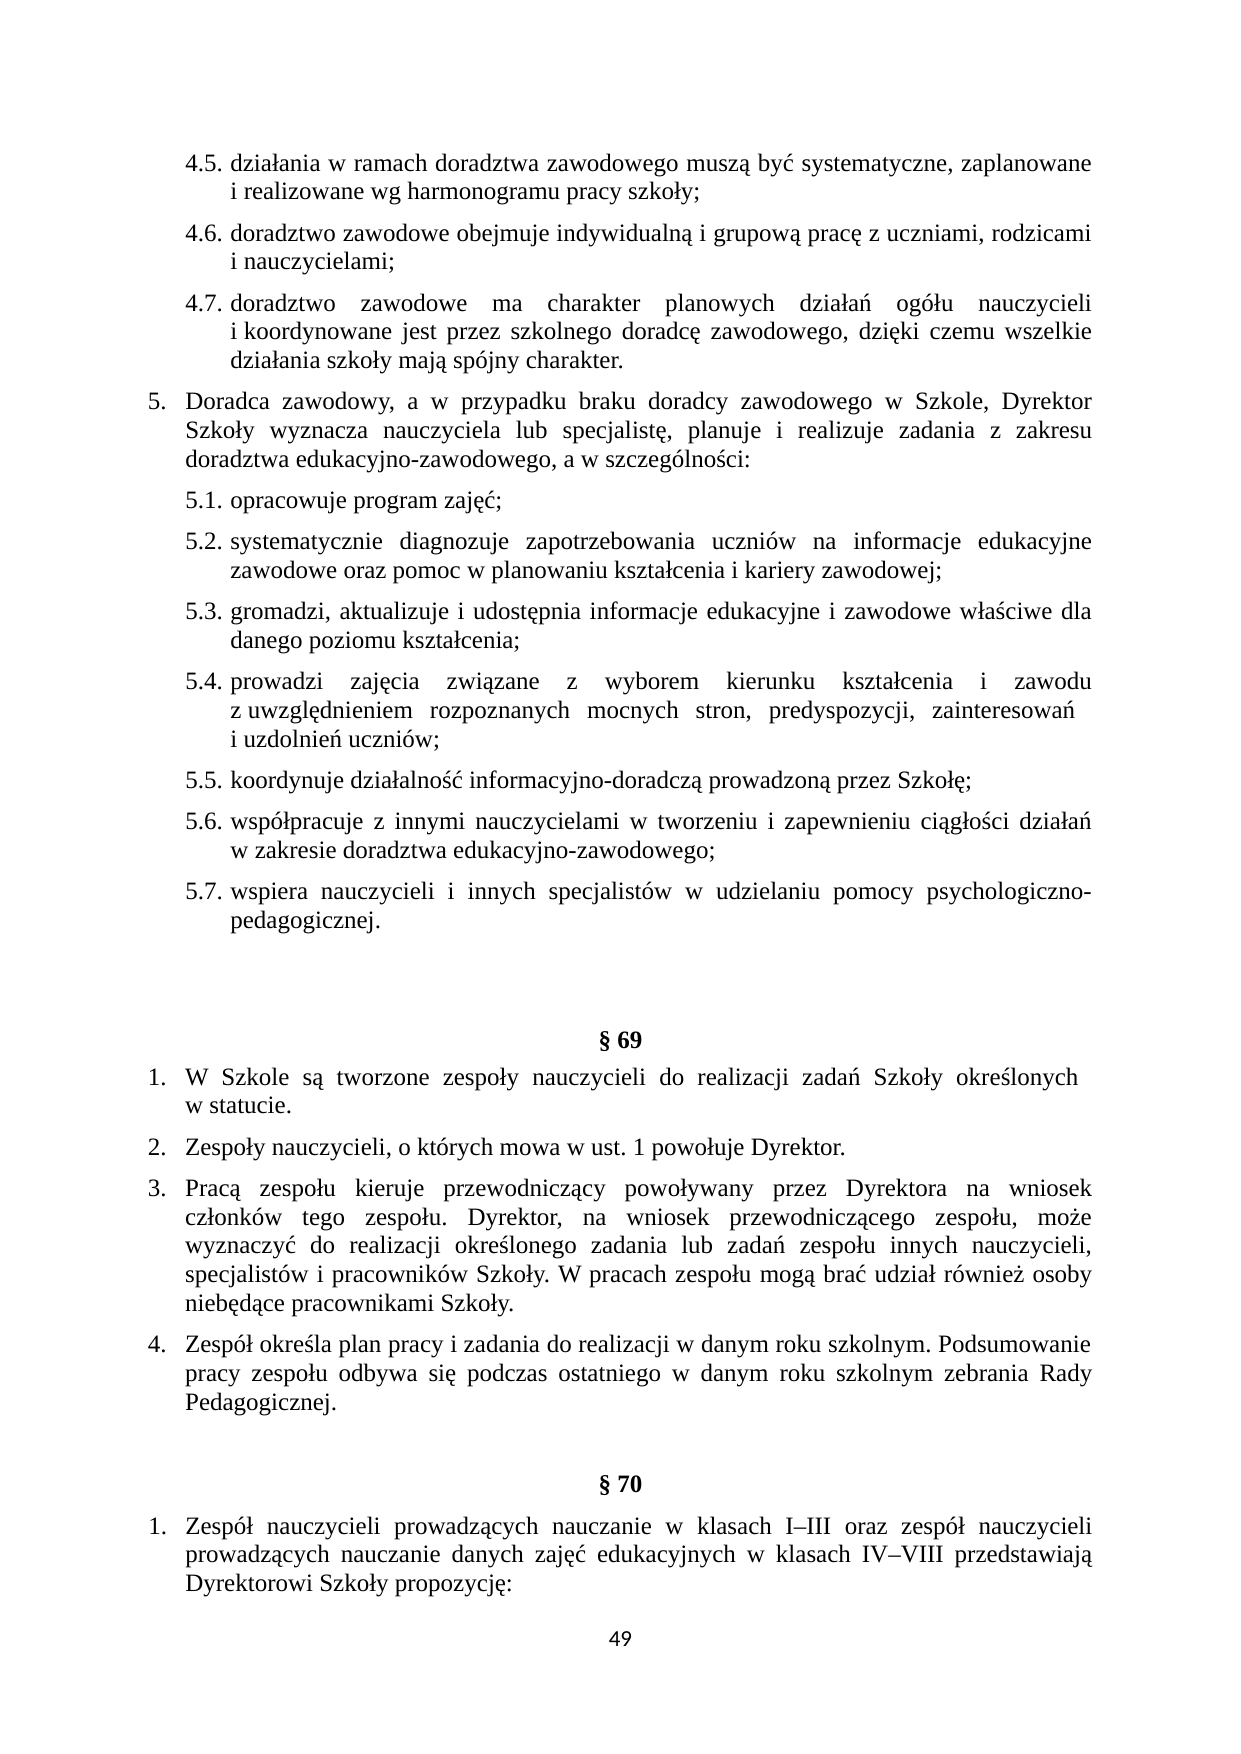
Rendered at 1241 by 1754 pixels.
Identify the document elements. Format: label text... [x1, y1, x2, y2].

list działania w ramach doradztwa zawodowego muszą być systematyczne, zaplanowane i realizowane wg harmonogramu pracy szkoły; [185, 148, 1093, 205]
list systematycznie diagnozuje zapotrzebowania uczniów na informacje edukacyjne zawodowe oraz pomoc w planowaniu kształcenia i kariery zawodowej; [185, 526, 1093, 584]
list Doradca zawodowy, a w przypadku braku doradcy zawodowego w Szkole, Dyrektor Szkoły wyznacza nauczyciela lub specjalistę, planuje i realizuje zadania z zakresu doradztwa edukacyjno-zawodowego, a w szczególności: [148, 386, 1093, 473]
list doradztwo zawodowe obejmuje indywidualną i grupową pracę z uczniami, rodzicami i nauczycielami; [185, 218, 1093, 275]
list Zespoły nauczycieli, o których mowa w ust. 1 powołuje Dyrektor. [148, 1132, 1093, 1161]
list współpracuje z innymi nauczycielami w tworzeniu i zapewnieniu ciągłości działań w zakresie doradztwa edukacyjno-zawodowego; [185, 806, 1093, 864]
list Pracą zespołu kieruje przewodniczący powoływany przez Dyrektora na wniosek członków tego zespołu. Dyrektor, na wniosek przewodniczącego zespołu, może wyznaczyć do realizacji określonego zadania lub zadań zespołu innych nauczycieli, specjalistów i pracowników Szkoły. W pracach zespołu mogą brać udział również osoby niebędące pracownikami Szkoły. [148, 1173, 1093, 1317]
list prowadzi zajęcia związane z wyborem kierunku kształcenia i zawodu z uwzględnieniem rozpoznanych mocnych stron, predyspozycji, zainteresowań i uzdolnień uczniów; [185, 666, 1093, 753]
list koordynuje działalność informacyjno-doradczą prowadzoną przez Szkołę; [185, 765, 1093, 794]
list gromadzi, aktualizuje i udostępnia informacje edukacyjne i zawodowe właściwe dla danego poziomu kształcenia; [185, 596, 1093, 654]
list opracowuje program zajęć; [185, 485, 1093, 514]
list W Szkole są tworzone zespoły nauczycieli do realizacji zadań Szkoły określonych w statucie. [148, 1062, 1093, 1119]
text § 70 [148, 1469, 1093, 1498]
list Zespół określa plan pracy i zadania do realizacji w danym roku szkolnym. Podsumowanie pracy zespołu odbywa się podczas ostatniego w danym roku szkolnym zebrania Rady Pedagogicznej. [148, 1329, 1093, 1416]
list doradztwo zawodowe ma charakter planowych działań ogółu nauczycieli i koordynowane jest przez szkolnego doradcę zawodowego, dzięki czemu wszelkie działania szkoły mają spójny charakter. [185, 288, 1093, 374]
list Zespół nauczycieli prowadzących nauczanie w klasach I–III oraz zespół nauczycieli prowadzących nauczanie danych zajęć edukacyjnych w klasach IV–VIII przedstawiają Dyrektorowi Szkoły propozycję: [148, 1511, 1093, 1597]
list wspiera nauczycieli i innych specjalistów w udzielaniu pomocy psychologiczno-pedagogicznej. [185, 876, 1093, 934]
text § 69 [148, 1025, 1093, 1053]
